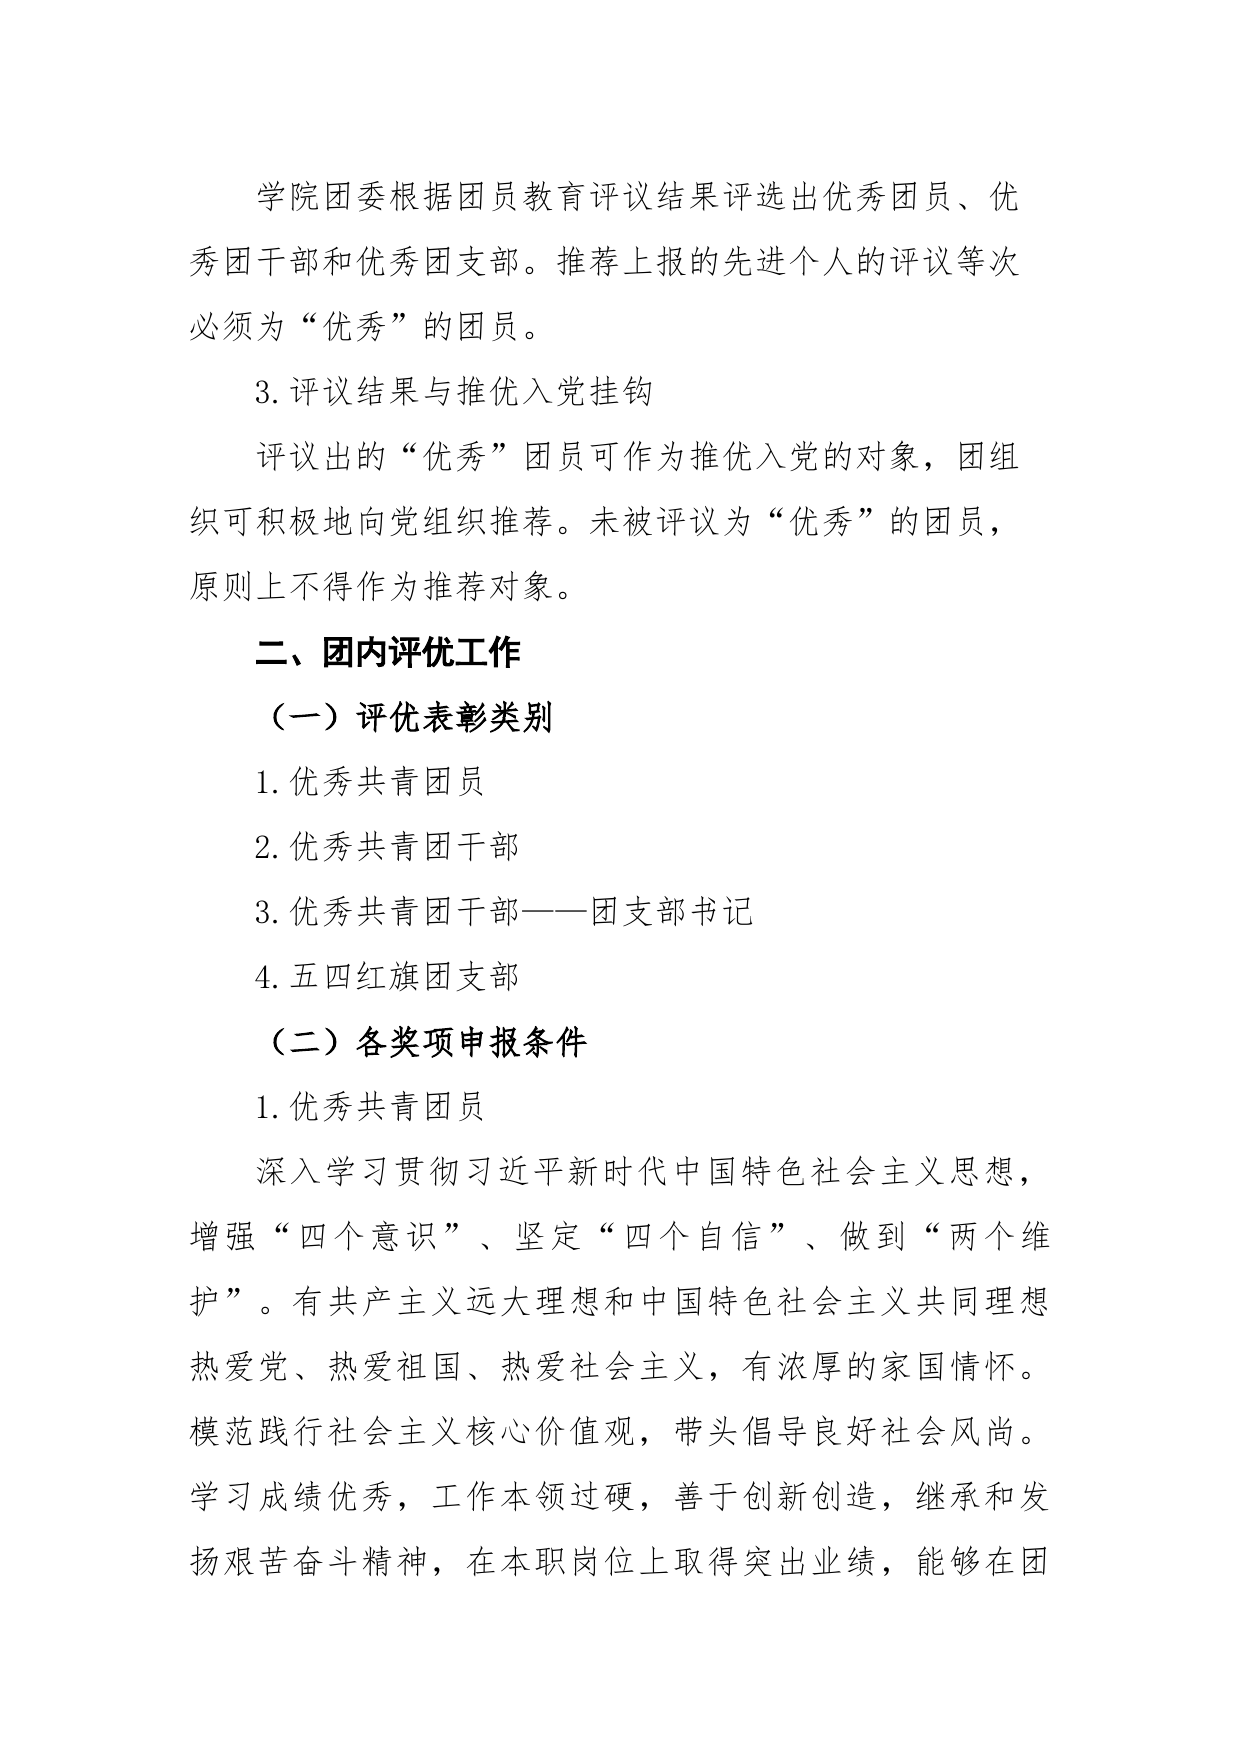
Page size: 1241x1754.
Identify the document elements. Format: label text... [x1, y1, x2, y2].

text 评议出的“优秀”团员可作为推优入党的对象，团组织可积极地向党组织推荐。未被评议为“优秀”的团员，原则上不得作为推荐对象。 [187, 422, 1053, 617]
text 二、团内评优工作 [187, 617, 1053, 682]
text 4.五四红旗团支部 [187, 942, 1053, 1007]
text 3.优秀共青团干部——团支部书记 [187, 877, 1053, 942]
text 1.优秀共青团员 [187, 747, 1053, 812]
text 3.评议结果与推优入党挂钩 [187, 357, 1053, 422]
text （一）评优表彰类别 [187, 682, 1053, 747]
text 1.优秀共青团员 [187, 1072, 1053, 1137]
text （二）各奖项申报条件 [187, 1007, 1053, 1072]
text 学院团委根据团员教育评议结果评选出优秀团员、优秀团干部和优秀团支部。推荐上报的先进个人的评议等次必须为“优秀”的团员。 [187, 162, 1053, 357]
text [187, 1137, 1053, 1592]
text 2.优秀共青团干部 [187, 812, 1053, 877]
